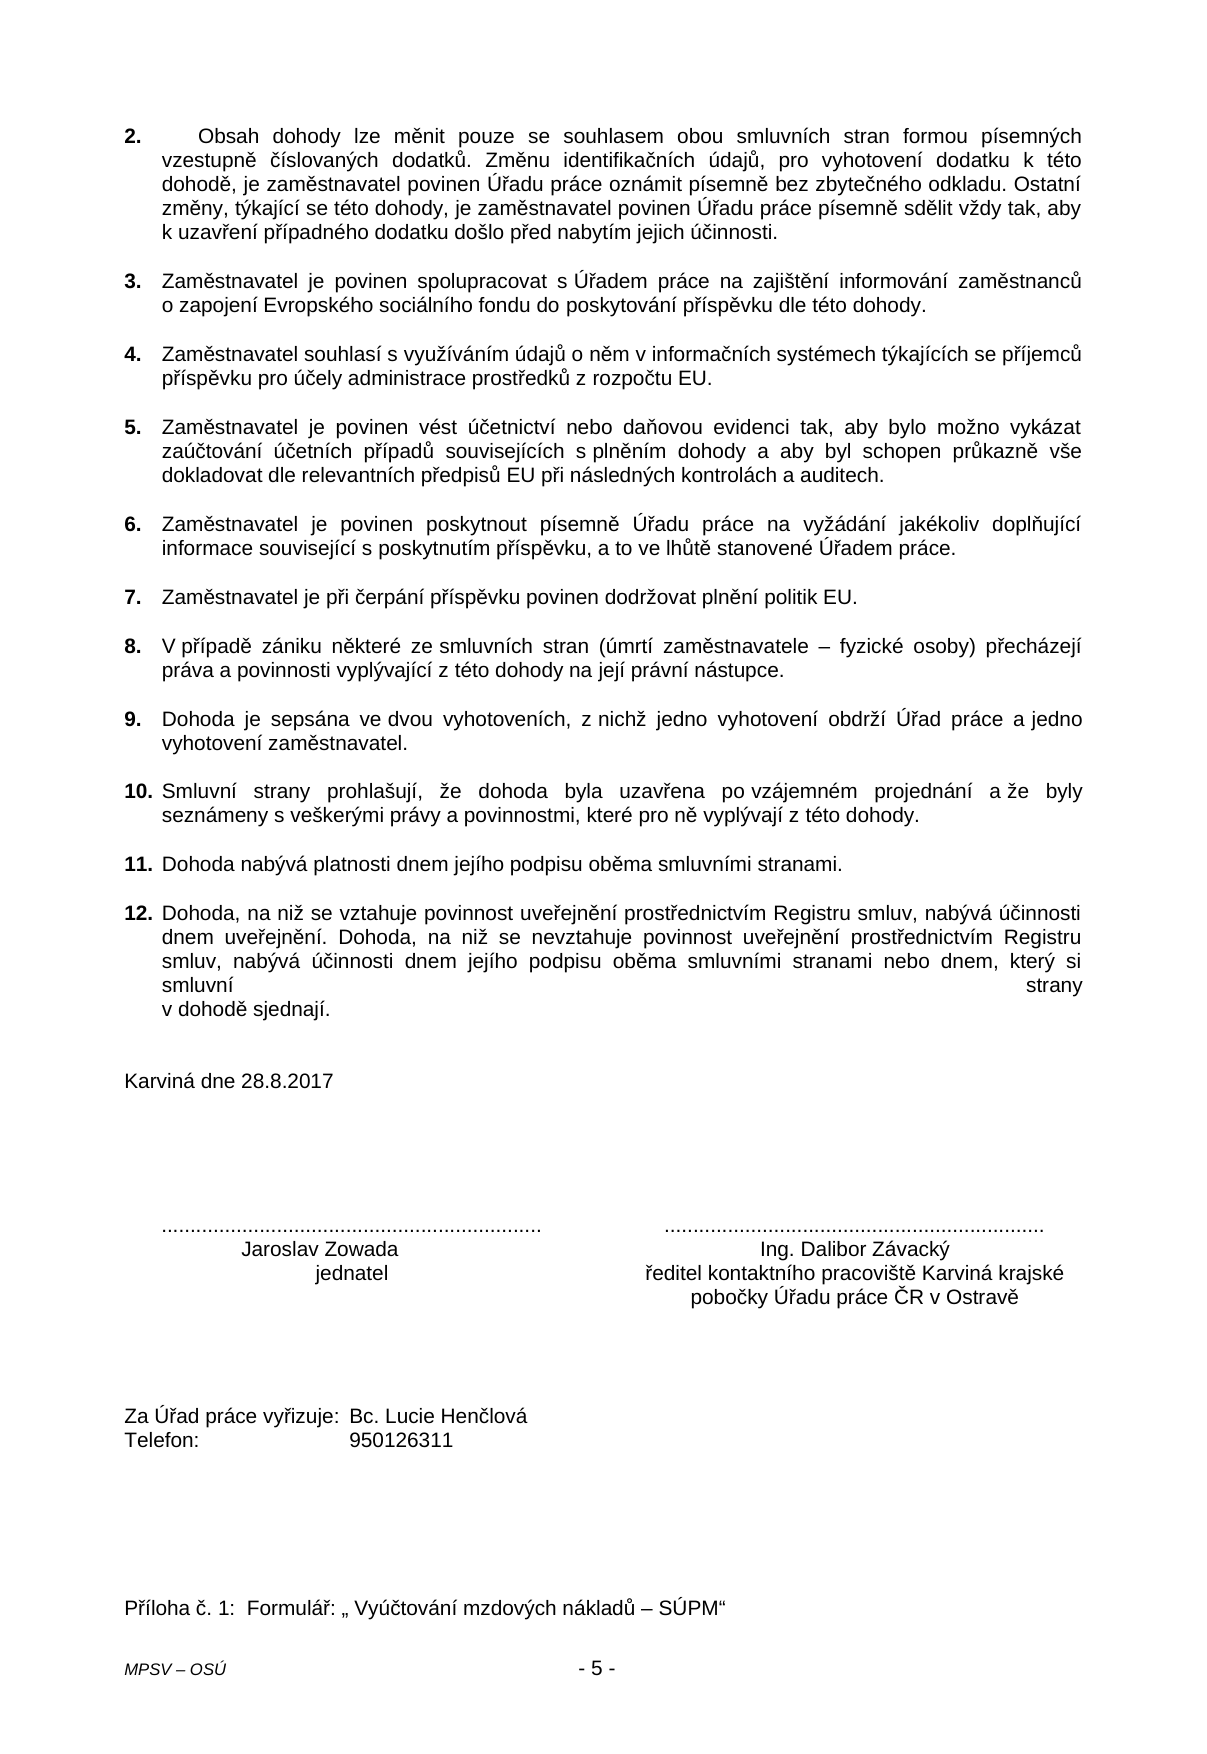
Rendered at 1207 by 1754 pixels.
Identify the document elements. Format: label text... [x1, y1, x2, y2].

list Obsah dohody lze měnit pouze se souhlasem obou smluvních stran formou písemných vzestupně číslovaných dodatků. Změnu identifikačních údajů, pro vyhotovení dodatku k této dohodě, je zaměstnavatel povinen Úřadu práce oznámit písemně bez zbytečného odkladu. Ostatní změny, týkající se této dohody, je zaměstnavatel povinen Úřadu práce písemně sdělit vždy tak, aby k uzavření případného dodatku došlo před nabytím jejich účinnosti. [124, 124, 1082, 244]
list Zaměstnavatel je při čerpání příspěvku povinen dodržovat plnění politik EU. [124, 584, 1082, 608]
text Telefon: 950126311 [124, 1428, 1082, 1452]
text Ing. Dalibor Závacký [627, 1237, 1082, 1261]
text Karviná dne 28.8.2017 [124, 1069, 1082, 1093]
list Smluvní strany prohlašují, že dohoda byla uzavřena po vzájemném projednání a že byly seznámeny s veškerými právy a povinnostmi, které pro ně vyplývají z této dohody. [124, 779, 1082, 827]
text Jaroslav Zowada jednatel [124, 1237, 579, 1284]
text .................................................................. [627, 1213, 1082, 1237]
text Zaměstnavatel je povinen poskytnout písemně Úřadu práce na vyžádání jakékoliv doplňující informace související s poskytnutím příspěvku, a to ve lhůtě stanovené Úřadem práce. [124, 512, 1082, 559]
text .................................................................. [124, 1213, 579, 1237]
list Dohoda je sepsána ve dvou vyhotoveních, z nichž jedno vyhotovení obdrží Úřad práce a jedno vyhotovení zaměstnavatel. [124, 706, 1082, 754]
list Dohoda, na niž se vztahuje povinnost uveřejnění prostřednictvím Registru smluv, nabývá účinnosti dnem uveřejnění. Dohoda, na niž se nevztahuje povinnost uveřejnění prostřednictvím Registru smluv, nabývá účinnosti dnem jejího podpisu oběma smluvními stranami nebo dnem, který si smluvní strany v dohodě sjednají. [124, 901, 1082, 1021]
text Zaměstnavatel je povinen spolupracovat s Úřadem práce na zajištění informování zaměstnanců o zapojení Evropského sociálního fondu do poskytování příspěvku dle této dohody. [124, 269, 1082, 317]
text Zaměstnavatel je povinen vést účetnictví nebo daňovou evidenci tak, aby bylo možno vykázat zaúčtování účetních případů souvisejících s plněním dohody a aby byl schopen průkazně vše dokladovat dle relevantních předpisů EU při následných kontrolách a auditech. [124, 415, 1082, 487]
list V případě zániku některé ze smluvních stran (úmrtí zaměstnavatele – fyzické osoby) přecházejí práva a povinnosti vyplývající z této dohody na její právní nástupce. [124, 633, 1082, 681]
list Zaměstnavatel souhlasí s využíváním údajů o něm v informačních systémech týkajících se příjemců příspěvku pro účely administrace prostředků z rozpočtu EU. [124, 342, 1082, 390]
list Dohoda nabývá platnosti dnem jejího podpisu oběma smluvními stranami. [124, 852, 1082, 876]
text Příloha č. 1: Formulář: „ Vyúčtování mzdových nákladů – SÚPM“ [124, 1596, 1082, 1620]
text ředitel kontaktního pracoviště Karviná krajské pobočky Úřadu práce ČR v Ostravě [627, 1261, 1082, 1308]
text Za Úřad práce vyřizuje: Bc. Lucie Henčlová [124, 1404, 1082, 1428]
